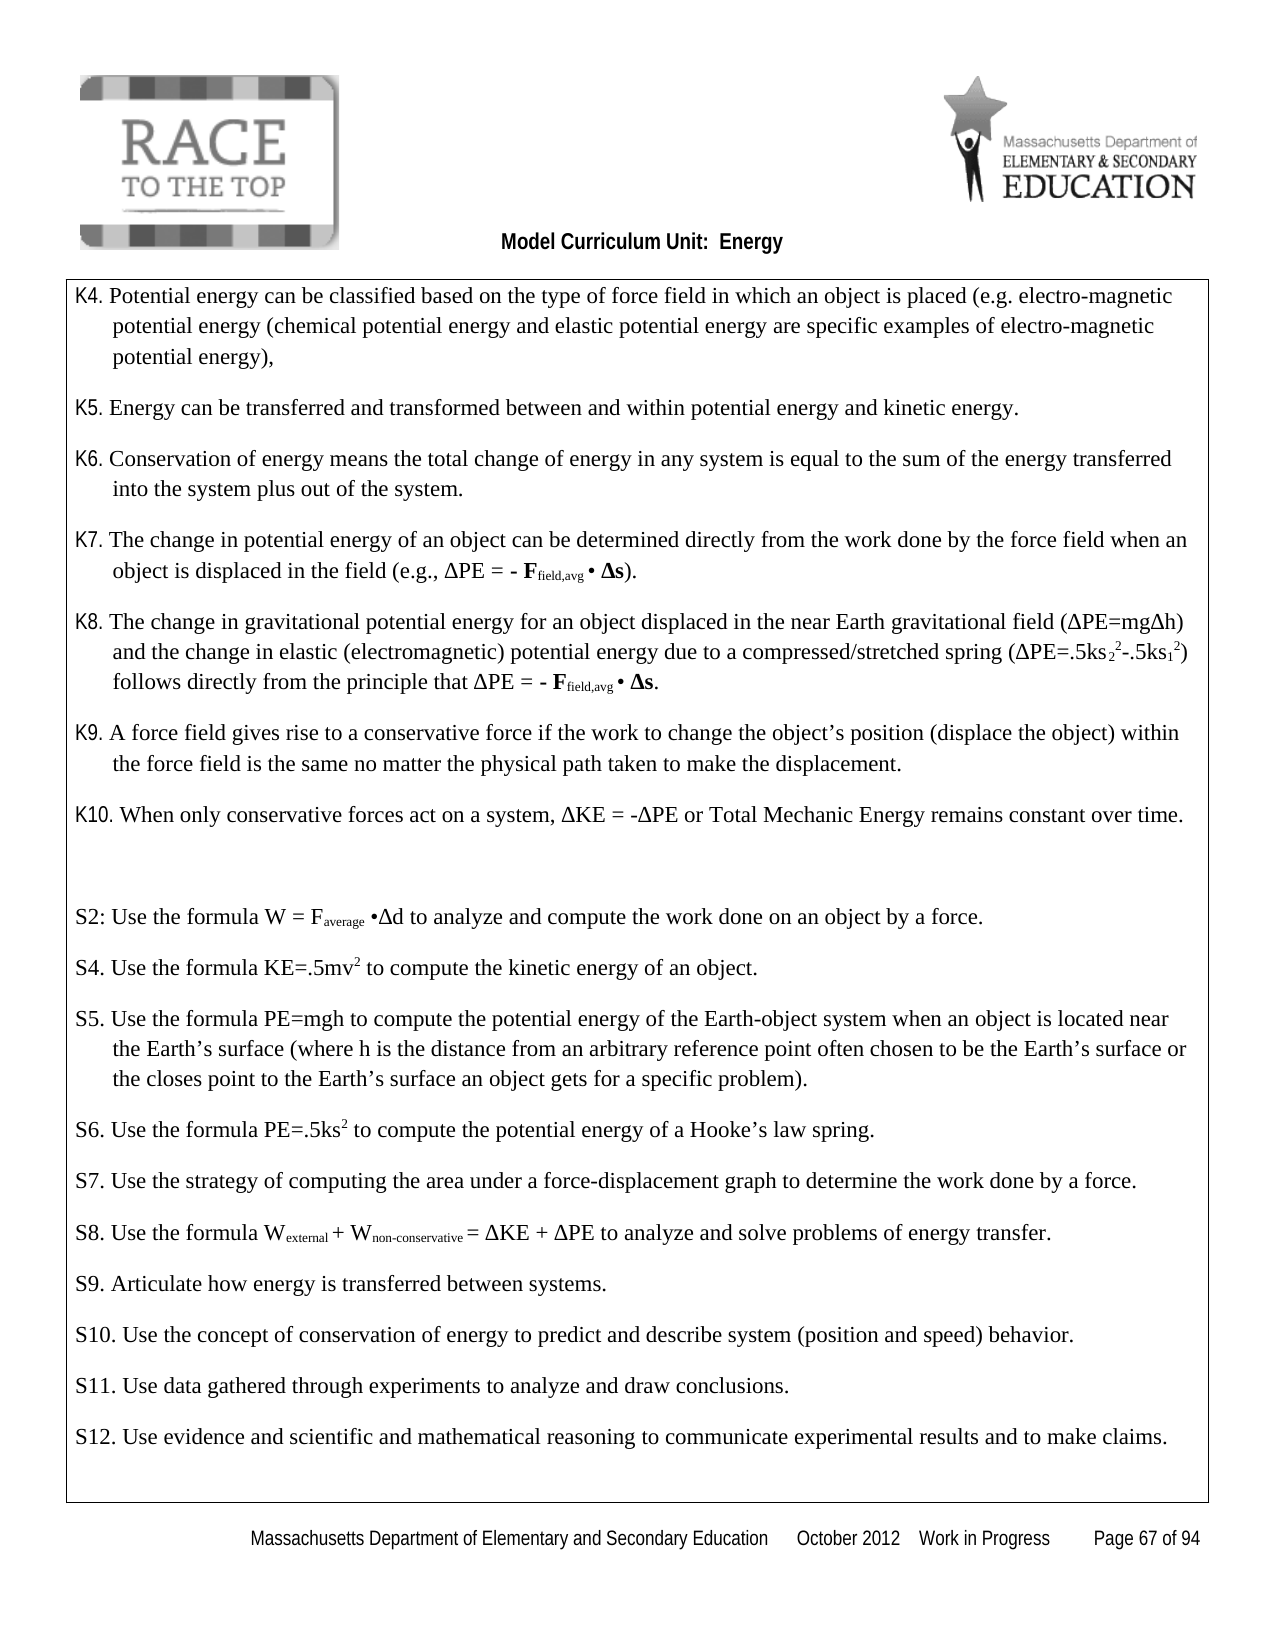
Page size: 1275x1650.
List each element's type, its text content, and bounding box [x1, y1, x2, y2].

text S11. Use data gathered through experiments to analyze and draw conclusions. [67, 1369, 1208, 1398]
text K7. The change in potential energy of an object can be determined directly from the work done by the force field when an object is displaced in the field (e.g., ∆PE = - Ffield,avg • ∆s). [67, 523, 1208, 583]
text S12. Use evidence and scientific and mathematical reasoning to communicate experimental results and to make claims. [67, 1420, 1208, 1449]
text K10. When only conservative forces act on a system, ∆KE = -∆PE or Total Mechanic Energy remains constant over time. [67, 798, 1208, 827]
text S5. Use the formula PE=mgh to compute the potential energy of the Earth-object system when an object is located near the Earth’s surface (where h is the distance from an arbitrary reference point often chosen to be the Earth’s surface or the closes point to the Earth’s surface an object gets for a specific problem). [67, 1002, 1208, 1092]
text S9. Articulate how energy is transferred between systems. [67, 1267, 1208, 1296]
text K4. Potential energy can be classified based on the type of force field in which an object is placed (e.g. electro-magnetic potential energy (chemical potential energy and elastic potential energy are specific examples of electro-magnetic potential energy), [67, 280, 1208, 369]
picture [943, 76, 1197, 202]
text S8. Use the formula Wexternal + Wnon-conservative = ∆KE + ∆PE to analyze and solve problems of energy transfer. [67, 1216, 1208, 1245]
text S10. Use the concept of conservation of energy to predict and describe system (position and speed) behavior. [67, 1318, 1208, 1347]
text K9. A force field gives rise to a conservative force if the work to change the object’s position (displace the object) within the force field is the same no matter the physical path taken to make the displacement. [67, 716, 1208, 776]
text S7. Use the strategy of computing the area under a force-displacement graph to determine the work done by a force. [67, 1164, 1208, 1194]
text S4. Use the formula KE=.5mv2 to compute the kinetic energy of an object. [67, 951, 1208, 980]
text K5. Energy can be transferred and transformed between and within potential energy and kinetic energy. [67, 391, 1208, 420]
text K6. Conservation of energy means the total change of energy in any system is equal to the sum of the energy transferred into the system plus out of the system. [67, 442, 1208, 502]
text S2: Use the formula W = Faverage •∆d to analyze and compute the work done on an object by a force. [67, 900, 1208, 929]
text S6. Use the formula PE=.5ks2 to compute the potential energy of a Hooke’s law spring. [67, 1113, 1208, 1143]
text K8. The change in gravitational potential energy for an object displaced in the near Earth gravitational field (∆PE=mg∆h) and the change in elastic (electromagnetic) potential energy due to a compressed/stretched spring (∆PE=.5ks22-.5ks12) follows directly from the principle that ∆PE = - Ffield,avg • ∆s. [67, 605, 1208, 695]
